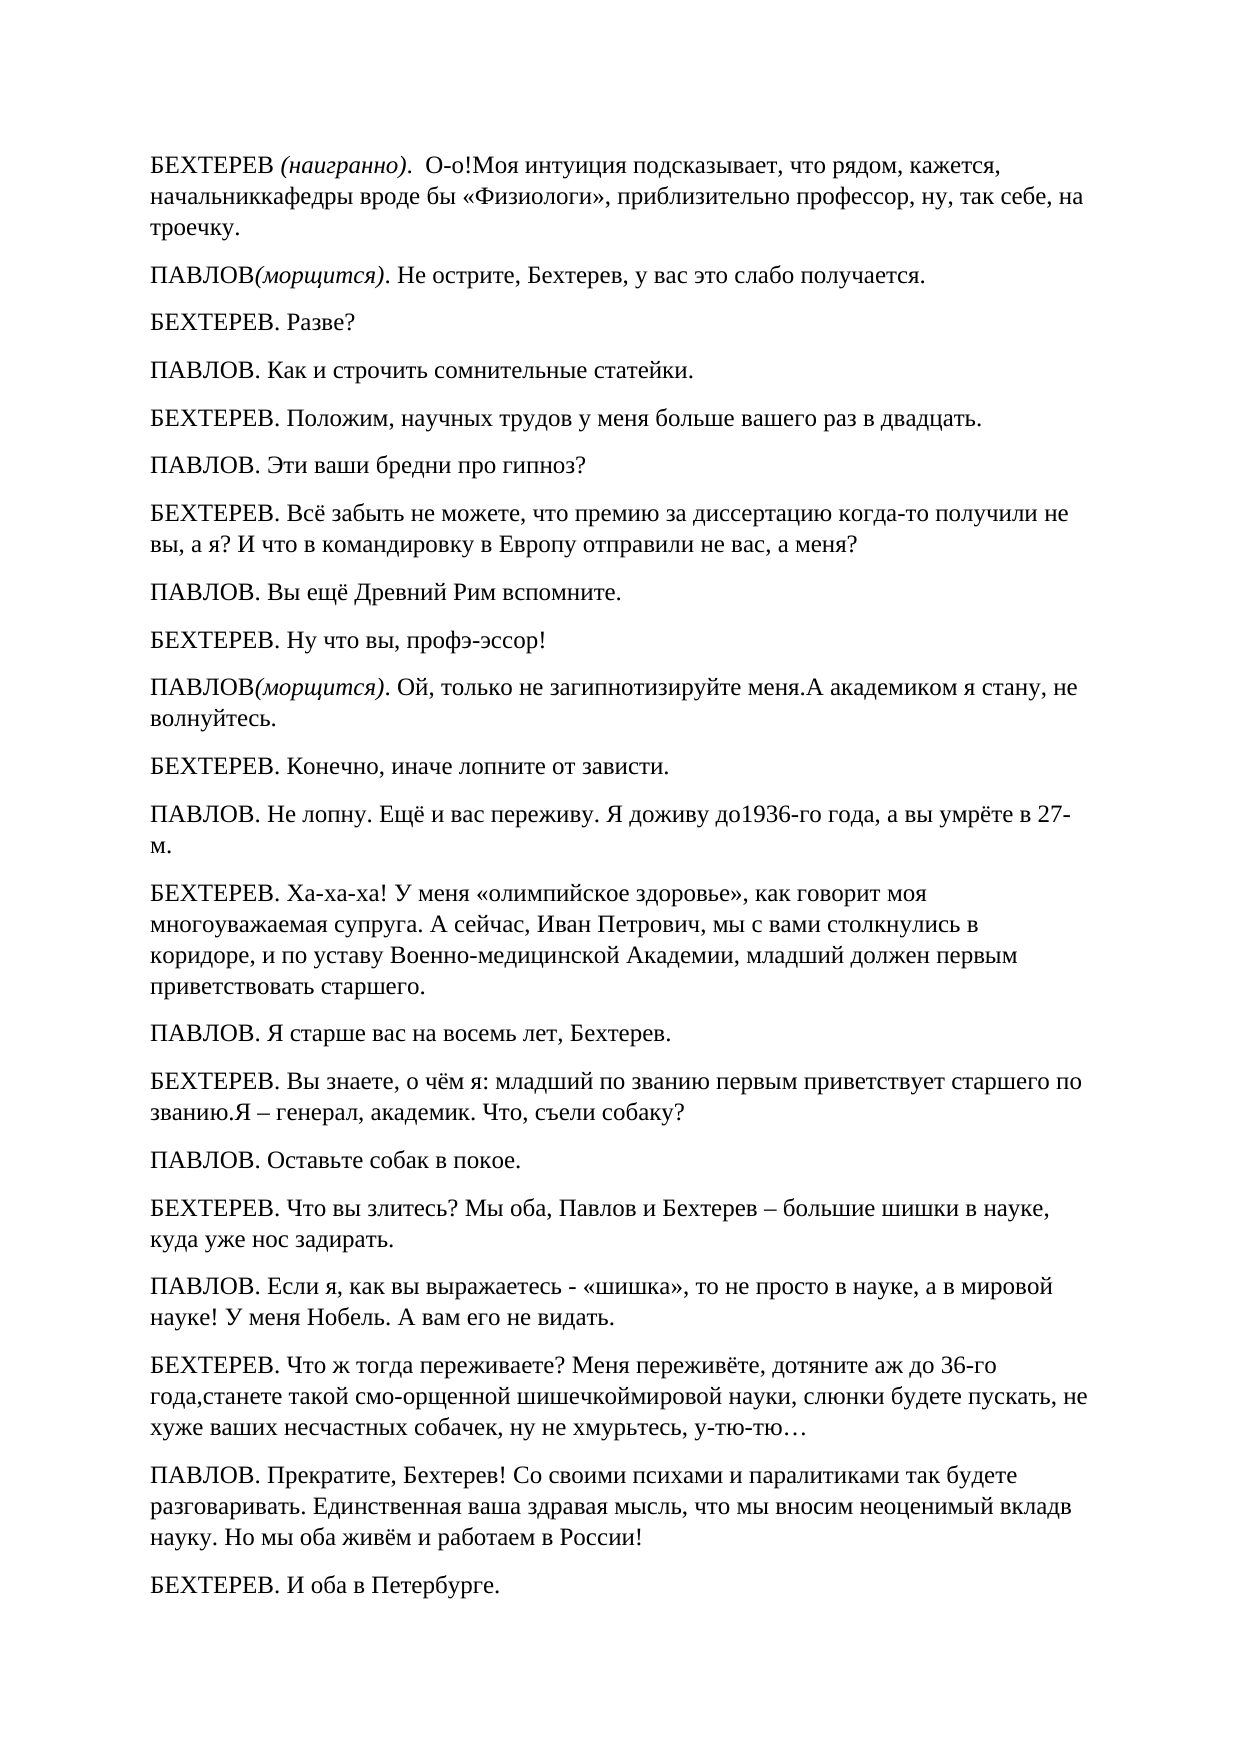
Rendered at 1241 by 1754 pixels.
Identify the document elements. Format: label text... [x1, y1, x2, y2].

text ПАВЛОВ. Прекратите, Бехтерев! Со своими психами и паралитиками так будете разговаривать. Единственная ваша здравая мысль, что мы вносим неоценимый вкладв науку. Но мы оба живём и работаем в России! [150, 1460, 1090, 1551]
text БЕХТЕРЕВ. Вы знаете, о чём я: младший по званию первым приветствует старшего по званию.Я – генерал, академик. Что, съели собаку? [150, 1066, 1090, 1126]
text ПАВЛОВ. Если я, как вы выражаетесь - «шишка», то не просто в науке, а в мировой науке! У меня Нобель. А вам его не видать. [150, 1271, 1090, 1331]
text ПАВЛОВ. Эти ваши бредни про гипноз? [150, 451, 1090, 479]
text БЕХТЕРЕВ. И оба в Петербурге. [150, 1570, 1090, 1598]
text ПАВЛОВ(морщится). Ой, только не загипнотизируйте меня.А академиком я стану, не волнуйтесь. [150, 672, 1090, 732]
text ПАВЛОВ. Как и строчить сомнительные статейки. [150, 355, 1090, 384]
text БЕХТЕРЕВ. Что ж тогда переживаете? Меня переживёте, дотяните аж до 36-го года,станете такой смо-орщенной шишечкоймировой науки, слюнки будете пускать, не хуже ваших несчастных собачек, ну не хмурьтесь, у-тю-тю… [150, 1350, 1090, 1441]
text БЕХТЕРЕВ. Ну что вы, профэ-эссор! [150, 625, 1090, 653]
text БЕХТЕРЕВ. Разве? [150, 307, 1090, 336]
text БЕХТЕРЕВ. Что вы злитесь? Мы оба, Павлов и Бехтерев – большие шишки в науке, куда уже нос задирать. [150, 1193, 1090, 1252]
text БЕХТЕРЕВ. Всё забыть не можете, что премию за диссертацию когда-то получили не вы, а я? И что в командировку в Европу отправили не вас, а меня? [150, 498, 1090, 558]
text БЕХТЕРЕВ (наигранно). О-о!Моя интуиция подсказывает, что рядом, кажется, начальниккафедры вроде бы «Физиологи», приблизительно профессор, ну, так себе, на троечку. [150, 150, 1090, 241]
text ПАВЛОВ. Вы ещё Древний Рим вспомните. [150, 577, 1090, 606]
text ПАВЛОВ. Я старше вас на восемь лет, Бехтерев. [150, 1018, 1090, 1047]
text ПАВЛОВ. Оставьте собак в покое. [150, 1145, 1090, 1174]
text ПАВЛОВ(морщится). Не острите, Бехтерев, у вас это слабо получается. [150, 260, 1090, 288]
text ПАВЛОВ. Не лопну. Ещё и вас переживу. Я доживу до1936-го года, а вы умрёте в 27-м. [150, 799, 1090, 859]
text БЕХТЕРЕВ. Ха-ха-ха! У меня «олимпийское здоровье», как говорит моя многоуважаемая супруга. А сейчас, Иван Петрович, мы с вами столкнулись в коридоре, и по уставу Военно-медицинской Академии, младший должен первым приветствовать старшего. [150, 878, 1090, 999]
text БЕХТЕРЕВ. Конечно, иначе лопните от зависти. [150, 751, 1090, 780]
text БЕХТЕРЕВ. Положим, научных трудов у меня больше вашего раз в двадцать. [150, 403, 1090, 432]
